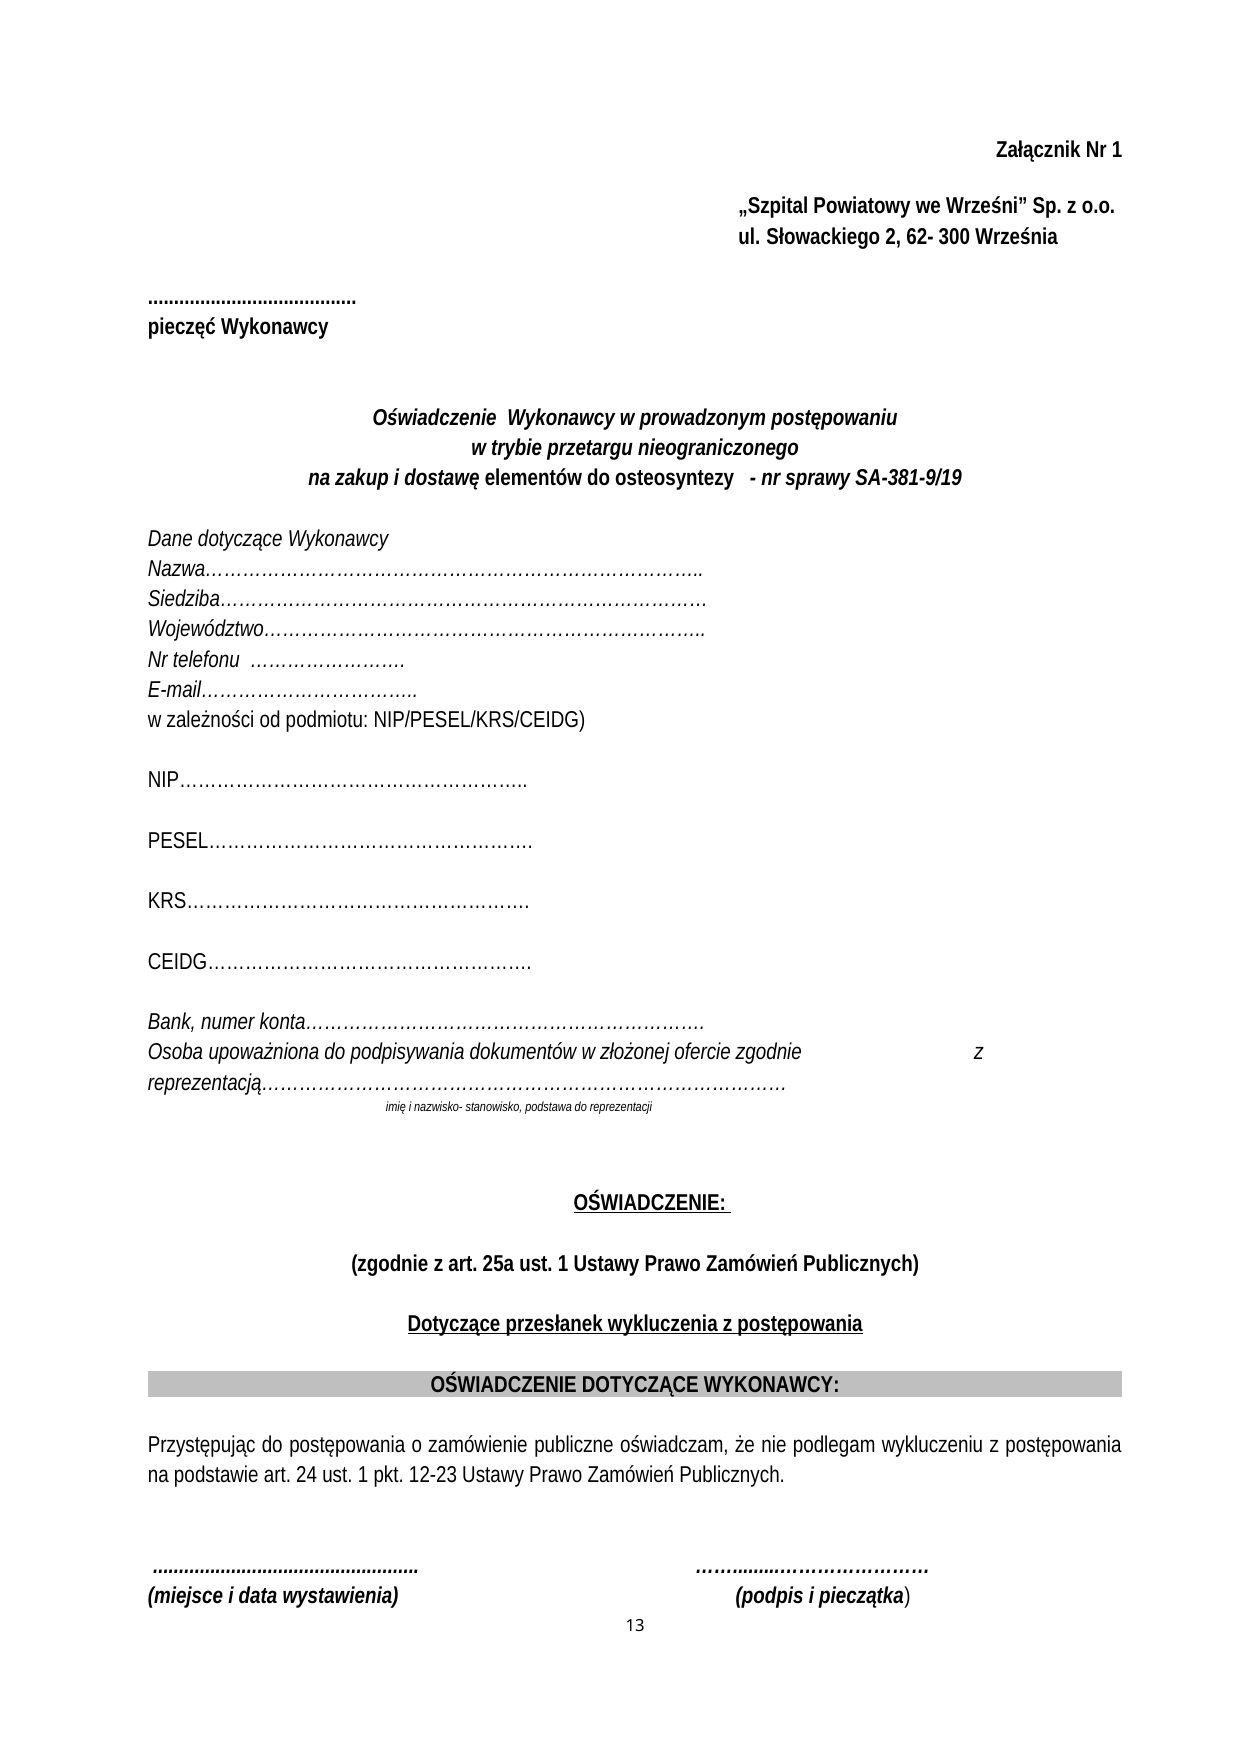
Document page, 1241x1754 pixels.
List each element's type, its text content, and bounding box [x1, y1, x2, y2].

text ul. Słowackiego 2, 62- 300 Września [766, 223, 1152, 249]
text pieczęć Wykonawcy [148, 313, 488, 339]
text Oświadczenie Wykonawcy w prowadzonym postępowaniu [148, 404, 1122, 430]
text (zgodnie z art. 25a ust. 1 Ustawy Prawo Zamówień Publicznych) [148, 1250, 1122, 1276]
text „Szpital Powiatowy we Wrześni” Sp. z o.o. [185, 192, 1152, 219]
text CEIDG……………………………………………. [148, 948, 738, 974]
text PESEL……………………………………………. [148, 827, 738, 853]
text imię i nazwisko- stanowisko, podstawa do reprezentacji [148, 1099, 1122, 1125]
text Województwo…………………………………………………………….. [148, 615, 1122, 642]
text Nr telefonu ……………………. [148, 646, 1122, 672]
text w zależności od podmiotu: NIP/PESEL/KRS/CEIDG) [148, 706, 738, 732]
text ................................................... …….........…………………… (miejsce i data wystawienia) (podpis i pieczątka) [148, 1552, 1043, 1608]
text Osoba upoważniona do podpisywania dokumentów w złożonej ofercie zgodnie z reprezentacją………………………………………………………………………… [148, 1038, 1122, 1095]
text OŚWIADCZENIE DOTYCZĄCE WYKONAWCY: [148, 1371, 1122, 1397]
text Siedziba…………………………………………………………………… [148, 585, 1122, 611]
text na zakup i dostawę elementów do osteosyntezy - nr sprawy SA-381-9/19 [148, 464, 1122, 491]
subtitle Załącznik Nr 1 [148, 136, 1122, 162]
text OŚWIADCZENIE: [256, 1189, 1043, 1216]
text E-mail…………………………….. [148, 676, 1122, 702]
text w trybie przetargu nieograniczonego [148, 434, 1122, 460]
text Dotyczące przesłanek wykluczenia z postępowania [148, 1310, 1122, 1336]
text ........................................ [148, 283, 488, 309]
text Bank, numer konta………………………………………………………. [148, 1008, 1122, 1034]
text Przystępując do postępowania o zamówienie publiczne oświadczam, że nie podlegam wykluczeniu z postępowania na podstawie art. 24 ust. 1 pkt. 12-23 Ustawy Prawo Zamówień Publicznych. [148, 1431, 1122, 1487]
text NIP……………………………………………….. [148, 766, 738, 793]
text KRS………………………………………………. [148, 887, 738, 913]
text Dane dotyczące Wykonawcy [148, 525, 1122, 551]
text Nazwa…………………………………………………………………….. [148, 555, 1122, 581]
